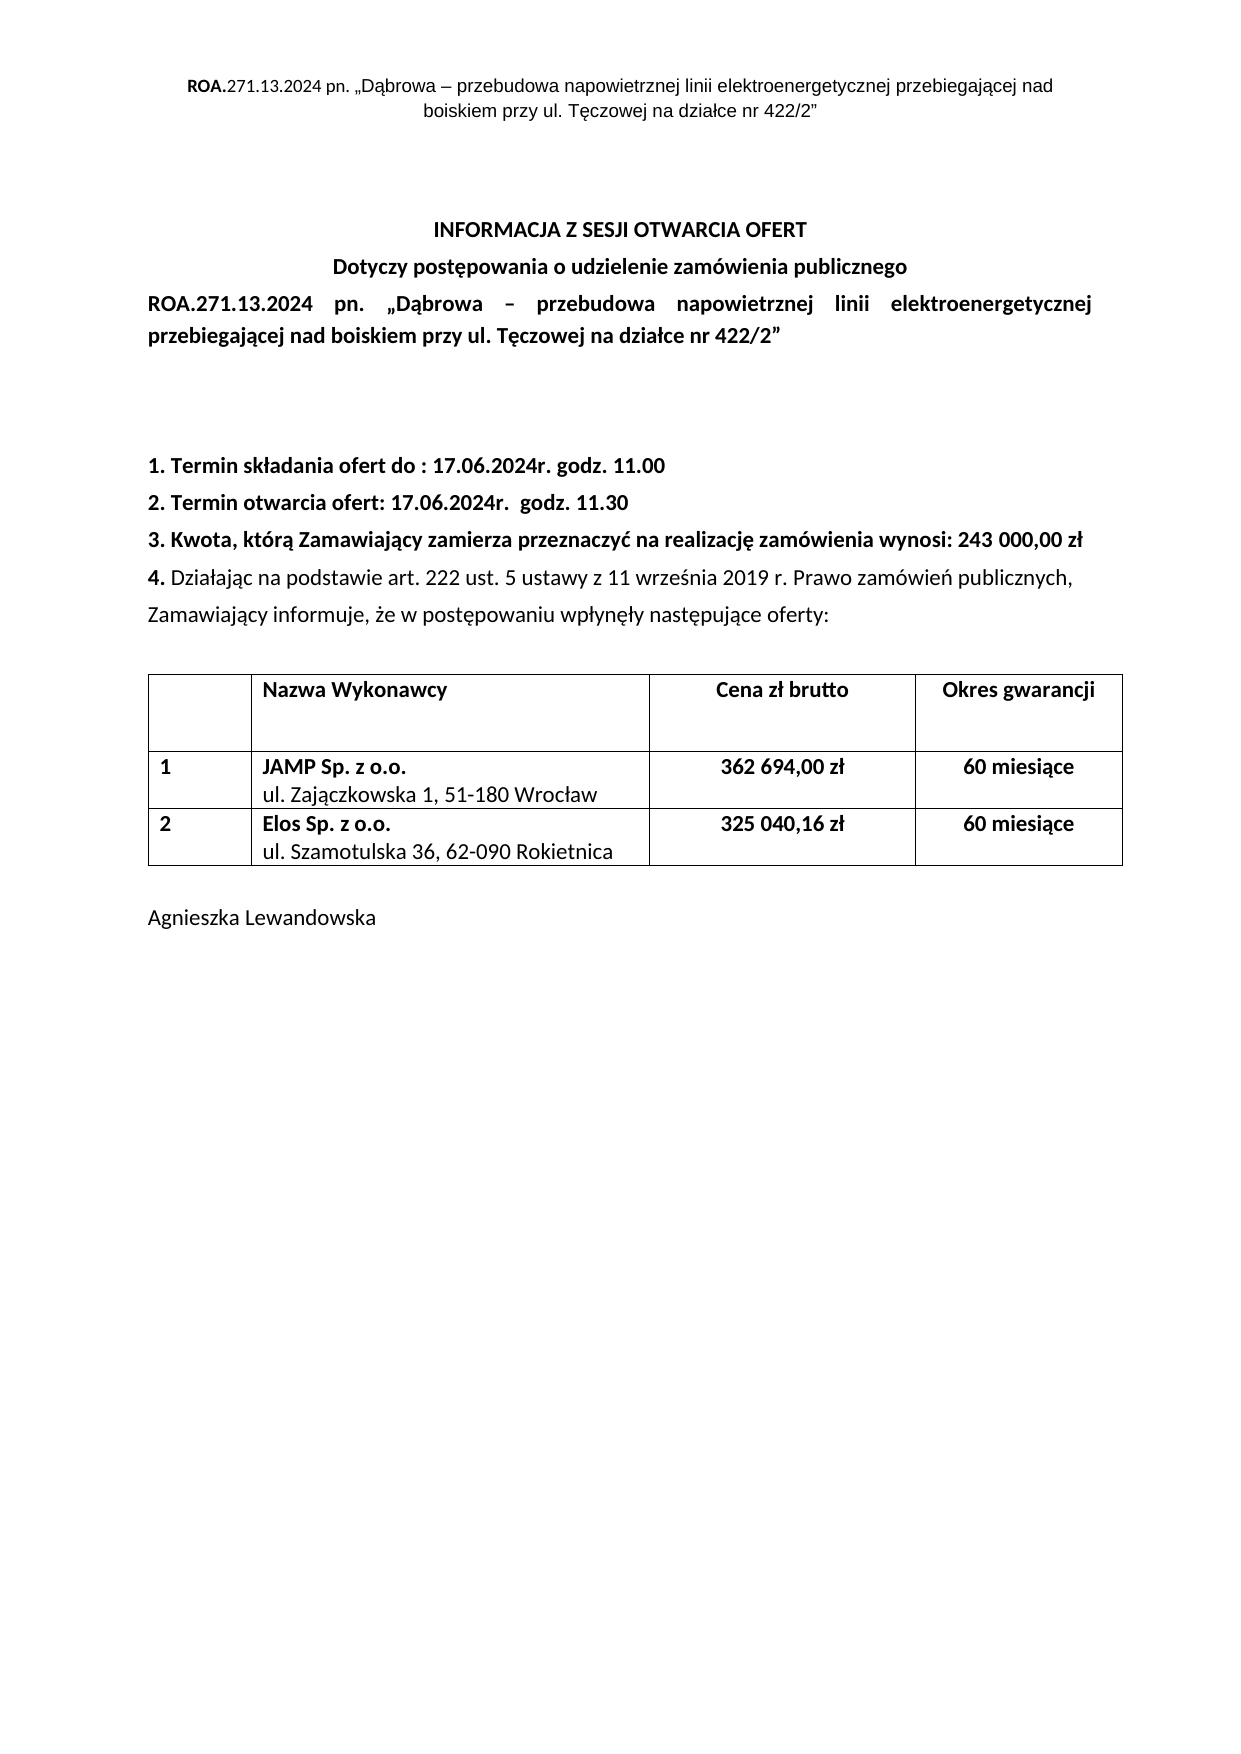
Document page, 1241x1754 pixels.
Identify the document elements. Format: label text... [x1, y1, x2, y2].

table_cell Elos Sp. z o.o. ul. Szamotulska 36, 62-090 Rokietnica [252, 809, 649, 865]
text 2. Termin otwarcia ofert: 17.06.2024r. godz. 11.30 [148, 488, 1093, 516]
table_cell 325 040,16 zł [650, 809, 915, 865]
table_cell 2 [149, 809, 251, 865]
text Agnieszka Lewandowska [148, 903, 1093, 931]
table_cell 1 [149, 752, 251, 808]
table_cell 60 miesiące [916, 752, 1122, 808]
table_cell JAMP Sp. z o.o. ul. Zajączkowska 1, 51-180 Wrocław [252, 752, 649, 808]
table_header [149, 675, 251, 751]
table_cell 60 miesiące [916, 809, 1122, 865]
text Dotyczy postępowania o udzielenie zamówienia publicznego [148, 252, 1093, 280]
text 4. Działając na podstawie art. 222 ust. 5 ustawy z 11 września 2019 r. Prawo zamówień publicznych, [148, 563, 1093, 591]
text Zamawiający informuje, że w postępowaniu wpłynęły następujące oferty: [148, 600, 1093, 628]
text 1. Termin składania ofert do : 17.06.2024r. godz. 11.00 [148, 451, 1093, 479]
table_header Cena zł brutto [650, 675, 915, 751]
table_header Okres gwarancji [916, 675, 1122, 751]
text ROA.271.13.2024 pn. „Dąbrowa – przebudowa napowietrznej linii elektroenergetycznej przebiegającej nad boiskiem przy ul. Tęczowej na działce nr 422/2” [148, 289, 1093, 349]
table_cell 362 694,00 zł [650, 752, 915, 808]
text INFORMACJA Z SESJI OTWARCIA OFERT [148, 215, 1093, 243]
table_header Nazwa Wykonawcy [252, 675, 649, 751]
text 3. Kwota, którą Zamawiający zamierza przeznaczyć na realizację zamówienia wynosi: 243 000,00 zł [148, 526, 1093, 553]
